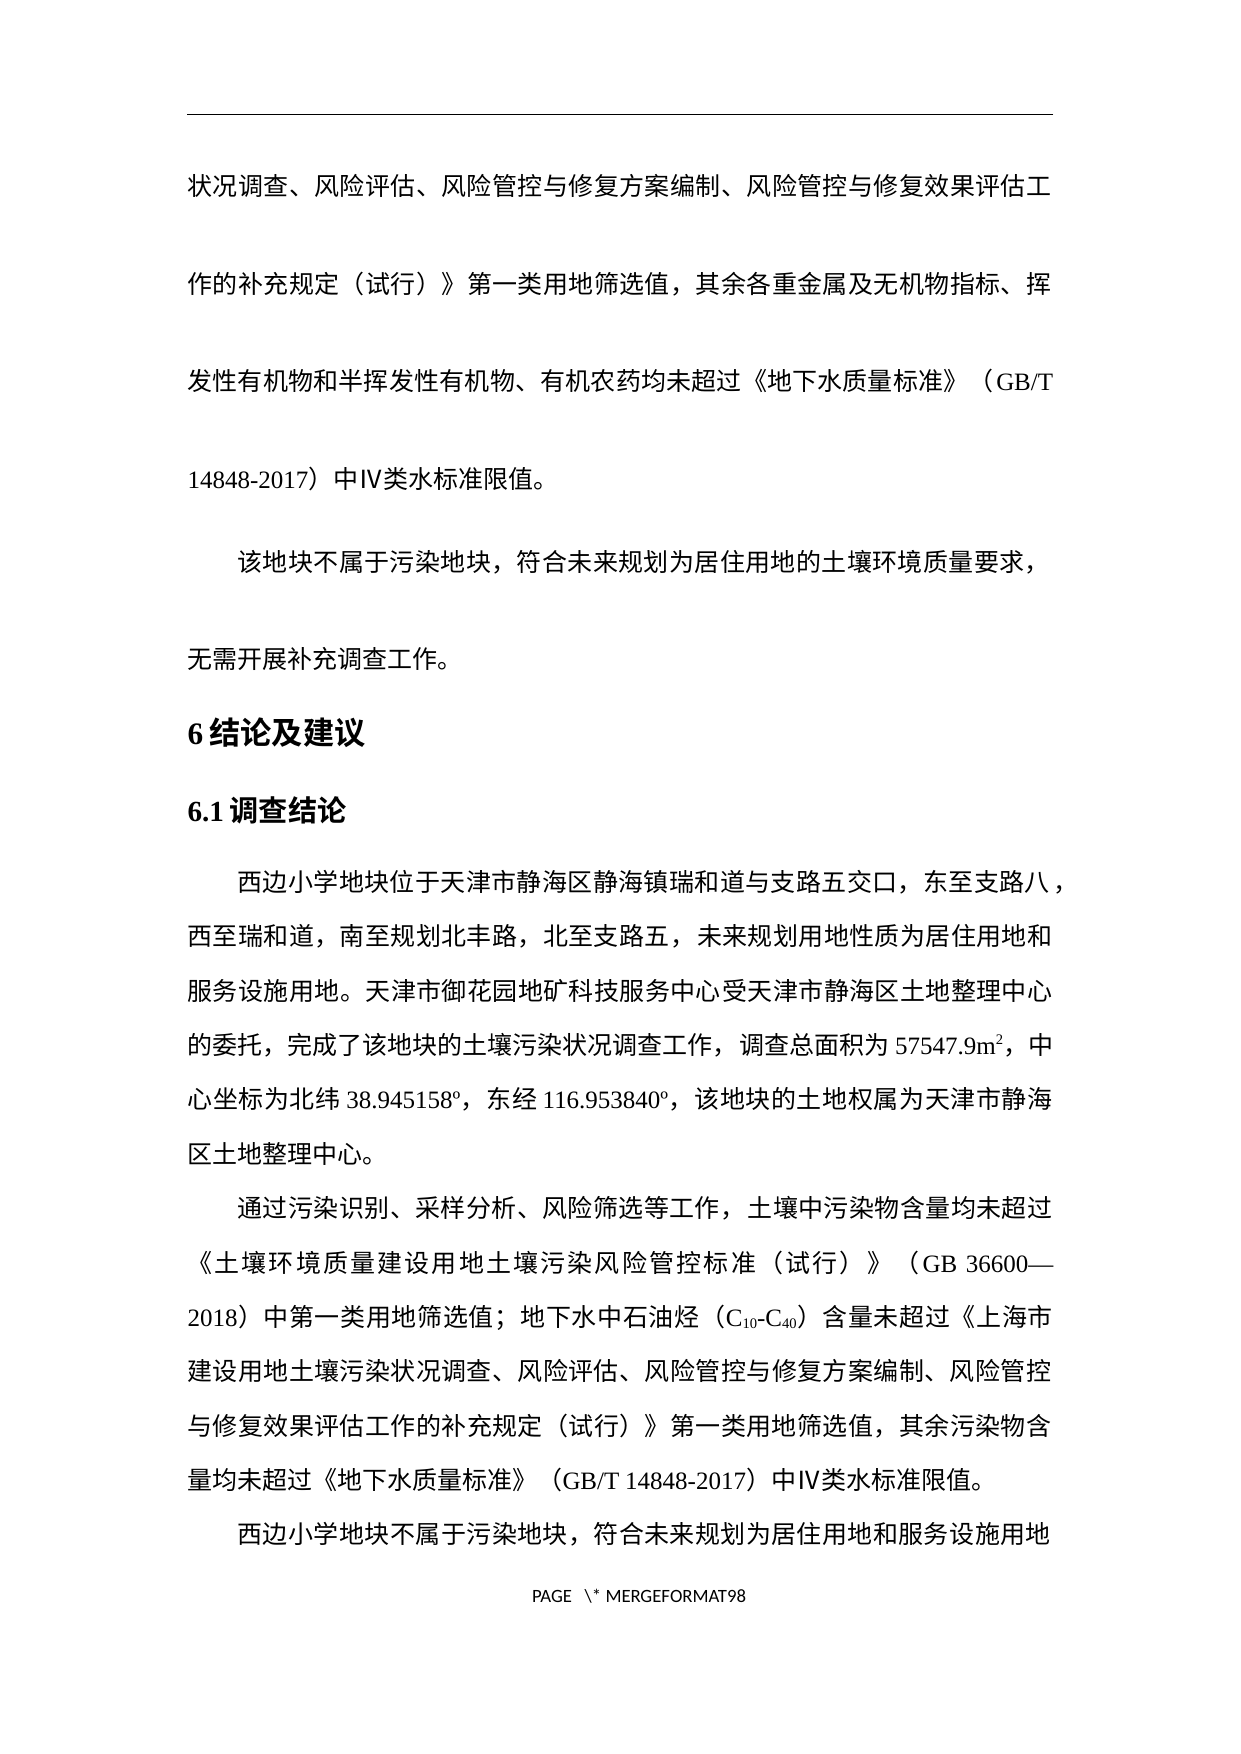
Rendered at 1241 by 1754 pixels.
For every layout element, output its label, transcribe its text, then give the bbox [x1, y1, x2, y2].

text 通过污染识别、采样分析、风险筛选等工作，土壤中污染物含量均未超过《土壤环境质量建设用地土壤污染风险管控标准（试行）》（GB 36600—2018）中第一类用地筛选值；地下水中石油烃（C10-C40）含量未超过《上海市建设用地土壤污染状况调查、风险评估、风险管控与修复方案编制、风险管控与修复效果评估工作的补充规定（试行）》第一类用地筛选值，其余污染物含量均未超过《地下水质量标准》（GB/T 14848-2017）中Ⅳ类水标准限值。 [187, 1189, 1053, 1497]
subtitle 6.1调查结论 [187, 776, 1053, 841]
text 该地块不属于污染地块，符合未来规划为居住用地的土壤环境质量要求，无需开展补充调查工作。 [187, 528, 1053, 690]
text 西边小学地块位于天津市静海区静海镇瑞和道与支路五交口，东至支路八，西至瑞和道，南至规划北丰路，北至支路五，未来规划用地性质为居住用地和服务设施用地。天津市御花园地矿科技服务中心受天津市静海区土地整理中心的委托，完成了该地块的土壤污染状况调查工作，调查总面积为57547.9m2，中心坐标为北纬38.945158º，东经116.953840º，该地块的土地权属为天津市静海区土地整理中心。 [187, 862, 1053, 1171]
subtitle 6结论及建议 [187, 708, 1053, 754]
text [187, 1515, 1053, 1551]
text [187, 152, 1053, 510]
